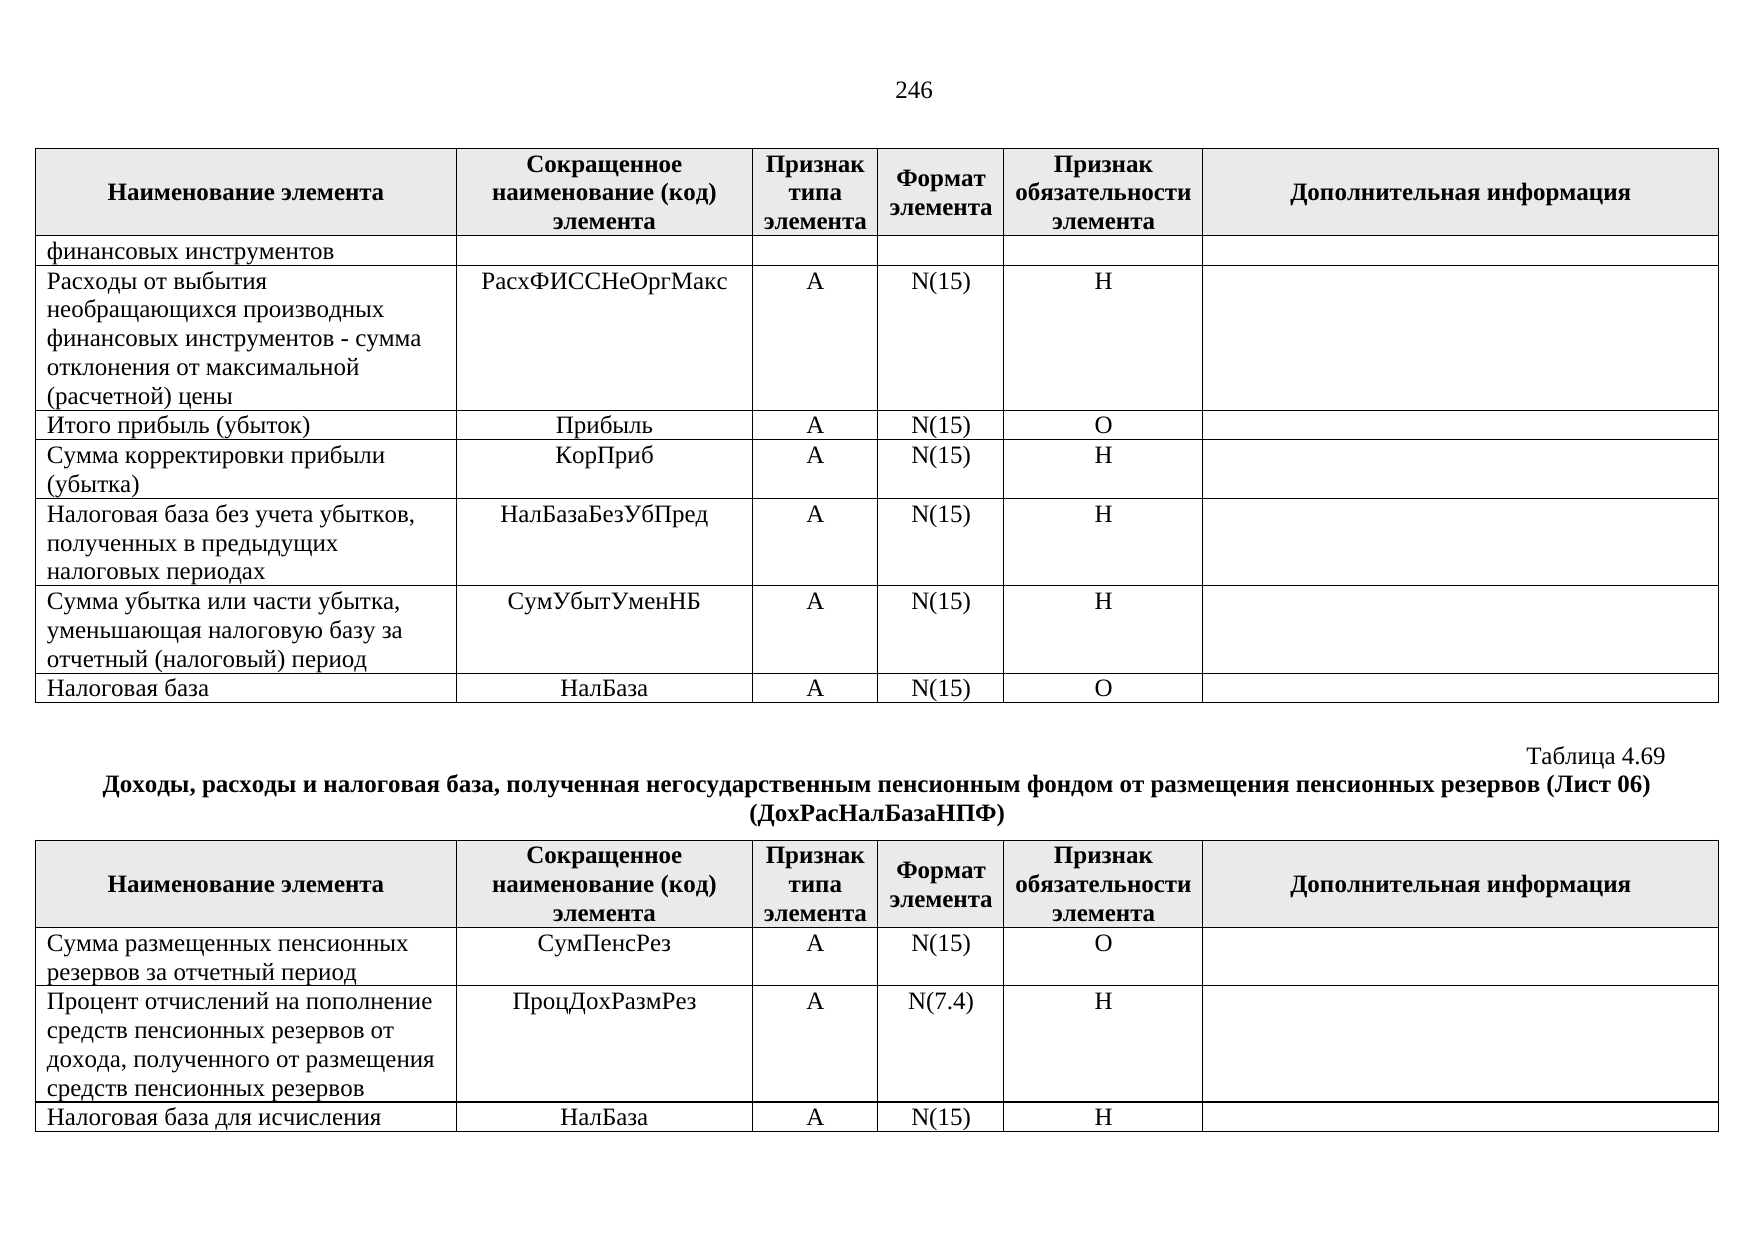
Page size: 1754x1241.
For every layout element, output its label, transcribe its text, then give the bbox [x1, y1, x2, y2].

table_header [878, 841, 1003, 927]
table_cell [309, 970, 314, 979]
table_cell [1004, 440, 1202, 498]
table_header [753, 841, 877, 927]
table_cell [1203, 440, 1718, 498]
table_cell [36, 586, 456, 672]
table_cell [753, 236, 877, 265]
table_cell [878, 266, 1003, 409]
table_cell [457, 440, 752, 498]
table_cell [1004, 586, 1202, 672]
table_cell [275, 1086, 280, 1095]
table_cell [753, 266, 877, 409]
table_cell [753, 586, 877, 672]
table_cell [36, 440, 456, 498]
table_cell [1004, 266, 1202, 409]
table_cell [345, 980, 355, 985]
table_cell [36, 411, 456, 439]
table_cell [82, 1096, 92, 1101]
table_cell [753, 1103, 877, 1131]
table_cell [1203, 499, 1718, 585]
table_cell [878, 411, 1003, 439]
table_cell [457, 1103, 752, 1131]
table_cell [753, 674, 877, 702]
text Таблица 4.69 [89, 741, 1665, 769]
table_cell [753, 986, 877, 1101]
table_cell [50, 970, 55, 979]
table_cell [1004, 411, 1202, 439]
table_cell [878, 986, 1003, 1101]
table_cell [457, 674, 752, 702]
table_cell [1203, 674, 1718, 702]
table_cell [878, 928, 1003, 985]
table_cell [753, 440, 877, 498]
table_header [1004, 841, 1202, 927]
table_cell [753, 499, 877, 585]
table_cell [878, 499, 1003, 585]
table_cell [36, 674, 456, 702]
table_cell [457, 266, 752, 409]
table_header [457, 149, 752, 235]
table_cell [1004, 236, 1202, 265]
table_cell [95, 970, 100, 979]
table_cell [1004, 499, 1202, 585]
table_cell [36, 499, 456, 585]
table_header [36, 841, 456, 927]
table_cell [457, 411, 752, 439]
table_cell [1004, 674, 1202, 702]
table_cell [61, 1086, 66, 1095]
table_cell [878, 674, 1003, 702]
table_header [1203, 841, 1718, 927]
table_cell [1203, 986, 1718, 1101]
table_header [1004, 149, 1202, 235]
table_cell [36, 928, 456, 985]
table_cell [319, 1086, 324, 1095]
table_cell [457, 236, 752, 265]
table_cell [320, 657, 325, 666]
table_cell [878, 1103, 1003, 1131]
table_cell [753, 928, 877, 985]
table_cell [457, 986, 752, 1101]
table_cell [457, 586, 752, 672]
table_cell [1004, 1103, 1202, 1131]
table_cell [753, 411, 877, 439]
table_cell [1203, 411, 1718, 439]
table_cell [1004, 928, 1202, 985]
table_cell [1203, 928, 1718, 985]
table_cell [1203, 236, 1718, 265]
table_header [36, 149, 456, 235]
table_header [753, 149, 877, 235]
text Доходы, расходы и налоговая база, полученная негосударственным пенсионным фондом от размещения пенсионных резервов (Лист 06) (ДохРасНалБазаНПФ) [89, 769, 1665, 827]
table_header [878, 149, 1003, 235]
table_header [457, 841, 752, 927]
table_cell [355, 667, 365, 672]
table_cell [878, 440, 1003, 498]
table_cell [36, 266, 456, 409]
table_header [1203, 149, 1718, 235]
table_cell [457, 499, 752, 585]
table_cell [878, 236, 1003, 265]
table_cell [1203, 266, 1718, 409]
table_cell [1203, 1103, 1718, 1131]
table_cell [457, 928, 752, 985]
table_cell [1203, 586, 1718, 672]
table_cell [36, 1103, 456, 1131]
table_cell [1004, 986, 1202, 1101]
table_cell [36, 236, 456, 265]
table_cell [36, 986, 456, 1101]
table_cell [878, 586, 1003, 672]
